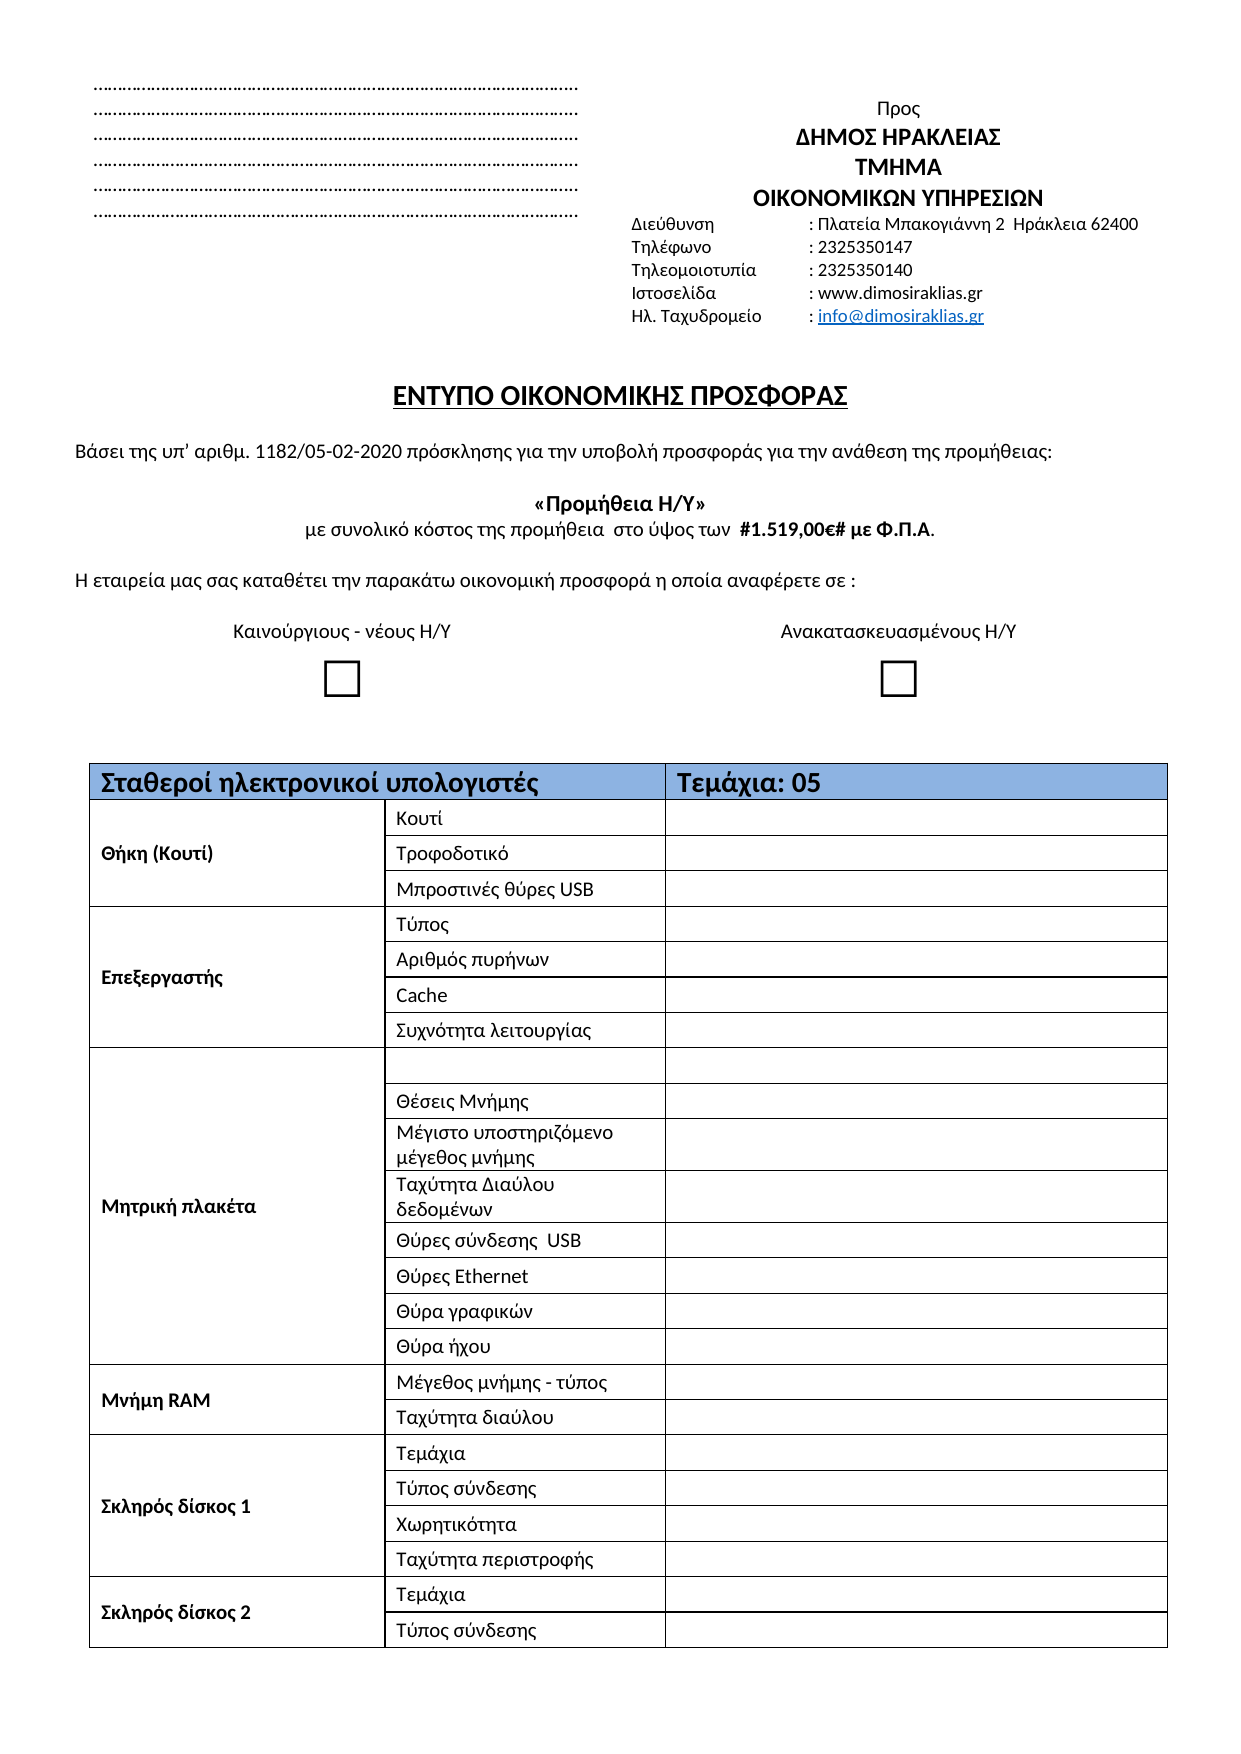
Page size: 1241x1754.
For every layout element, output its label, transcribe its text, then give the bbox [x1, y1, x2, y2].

table_cell [666, 1435, 1167, 1470]
table_header Καινούργιους - νέους Η/Υ [64, 618, 620, 737]
table_cell Cache [386, 978, 665, 1012]
table_cell Επεξεργαστής [90, 907, 384, 1047]
table_cell [666, 800, 1167, 835]
table_cell [666, 1400, 1167, 1434]
table_cell Θύρες σύνδεσης USB [386, 1223, 665, 1257]
table_cell Κουτί [386, 800, 665, 835]
table_cell [386, 1048, 665, 1083]
table_header ……………………………………………………………………………………….. ……………………………………………………………………………………….. ……………………………………………………………………………………….. ……………………………………………………………………………………….. ……………………………………………………………………………………….. ……………………………………………………………………………………….. [64, 70, 620, 352]
table_header Ανακατασκευασμένους Η/Υ [620, 618, 1176, 737]
table_cell [666, 1048, 1167, 1083]
table_cell Μνήμη RAM [90, 1365, 384, 1434]
text ΕΝΤΥΠΟ ΟΙΚΟΝΟΜΙΚΗΣ ΠΡΟΣΦΟΡΑΣ [75, 377, 1165, 413]
table_cell Τεμάχια [386, 1435, 665, 1470]
table_cell Σκληρός δίσκος 2 [90, 1577, 384, 1647]
table_cell Θήκη (Κουτί) [90, 800, 384, 906]
table_cell Αριθμός πυρήνων [386, 942, 665, 976]
text Βάσει της υπ’ αριθμ. 1182/05-02-2020 πρόσκλησης για την υποβολή προσφοράς για την ανάθεση της προμήθειας: [75, 438, 1165, 463]
table_cell Θέσεις Μνήμης [386, 1084, 665, 1118]
table_cell Σκληρός δίσκος 1 [90, 1435, 384, 1576]
table_cell Θύρα γραφικών [386, 1294, 665, 1328]
table_cell [666, 1258, 1167, 1293]
table_cell Τύπος σύνδεσης [386, 1471, 665, 1505]
table_cell [666, 1613, 1167, 1647]
table_cell Ταχύτητα περιστροφής [386, 1542, 665, 1576]
table_cell [666, 836, 1167, 870]
table_cell [666, 1119, 1167, 1170]
text «Προμήθεια Η/Υ» [75, 489, 1165, 517]
table_cell Θύρες Ethernet [386, 1258, 665, 1293]
table_cell Χωρητικότητα [386, 1506, 665, 1541]
table_cell Μπροστινές θύρες USB [386, 871, 665, 906]
table_cell [666, 1329, 1167, 1363]
table_cell Ταχύτητα Διαύλου δεδομένων [386, 1171, 665, 1222]
table_cell [666, 1471, 1167, 1505]
table_cell Τύπος [386, 907, 665, 941]
table_cell Τροφοδοτικό [386, 836, 665, 870]
table_cell [666, 1171, 1167, 1222]
table_cell Μέγιστο υποστηριζόμενο μέγεθος μνήμης [386, 1119, 665, 1170]
table_cell Μητρική πλακέτα [90, 1048, 384, 1363]
table_header Σταθεροί ηλεκτρονικοί υπολογιστές [90, 764, 665, 799]
table_cell [666, 978, 1167, 1012]
text Η εταιρεία μας σας καταθέτει την παρακάτω οικονομική προσφορά η οποία αναφέρετε σε : [75, 567, 1165, 593]
table_header Τεμάχια: 05 [666, 764, 1167, 799]
table_cell [666, 1542, 1167, 1576]
table_cell Τεμάχια [386, 1577, 665, 1611]
table_cell [666, 1577, 1167, 1611]
table_cell [666, 907, 1167, 941]
table_cell [666, 1084, 1167, 1118]
table_cell [666, 1294, 1167, 1328]
table_cell [666, 1013, 1167, 1047]
table_cell [666, 1506, 1167, 1541]
table_cell [666, 871, 1167, 906]
table_cell Ταχύτητα διαύλου [386, 1400, 665, 1434]
text με συνολικό κόστος της προμήθεια στο ύψος των #1.519,00€# με Φ.Π.Α. [75, 517, 1165, 542]
table_cell Τύπος σύνδεσης [386, 1613, 665, 1647]
table_cell Θύρα ήχου [386, 1329, 665, 1363]
table_cell [666, 1223, 1167, 1257]
table_cell Συχνότητα λειτουργίας [386, 1013, 665, 1047]
table_cell Μέγεθος μνήμης - τύπος [386, 1365, 665, 1399]
table_cell [666, 1365, 1167, 1399]
table_cell [666, 942, 1167, 976]
table_header Προς ΔΗΜΟΣ ΗΡΑΚΛΕΙΑΣ ΤΜΗΜΑ ΟΙΚΟΝΟΜΙΚΩΝ ΥΠΗΡΕΣΙΩΝ Διεύθυνση : Πλατεία Μπακογιάννη 2 Ηράκλεια 62400 Τηλέφωνο : 2325350147 Τηλεομοιοτυπία : 2325350140 Ιστοσελίδα : www.dimosiraklias.gr Ηλ. Ταχυδρομείο : info@dimosiraklias.gr [620, 70, 1176, 352]
